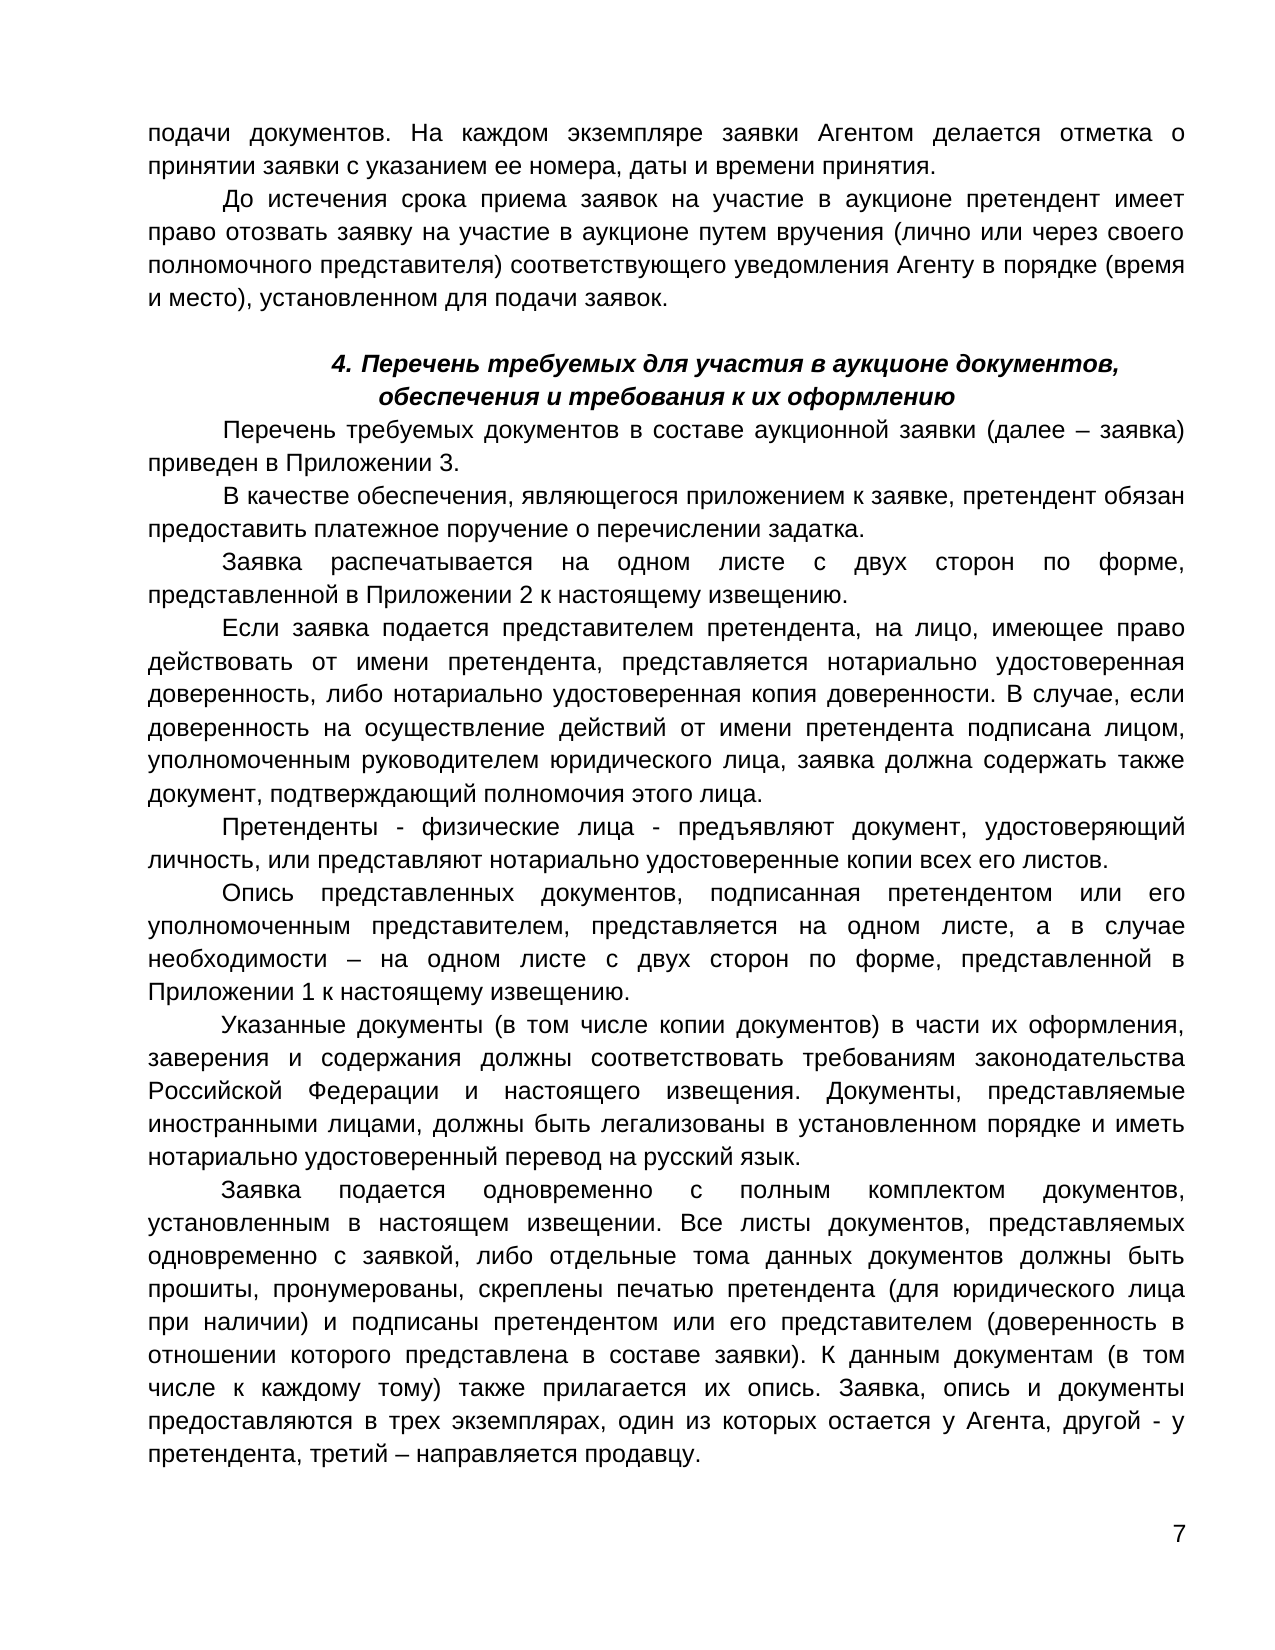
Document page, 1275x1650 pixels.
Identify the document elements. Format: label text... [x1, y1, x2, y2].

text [148, 118, 1186, 180]
text Заявка подается одновременно с полным комплектом документов, установленным в настоящем извещении. Все листы документов, представляемых одновременно с заявкой, либо отдельные тома данных документов должны быть прошиты, пронумерованы, скреплены печатью претендента (для юридического лица при наличии) и подписаны претендентом или его представителем (доверенность в отношении которого представлена в составе заявки). К данным документам (в том числе к каждому тому) также прилагается их опись. Заявка, опись и документы предоставляются в трех экземплярах, один из которых остается у Агента, другой - у претендента, третий – направляется продавцу. [148, 1175, 1186, 1468]
text До истечения срока приема заявок на участие в аукционе претендент имеет право отозвать заявку на участие в аукционе путем вручения (лично или через своего полномочного представителя) соответствующего уведомления Агенту в порядке (время и место), установленном для подачи заявок. [148, 184, 1186, 312]
text Если заявка подается представителем претендента, на лицо, имеющее право действовать от имени претендента, представляется нотариально удостоверенная доверенность, либо нотариально удостоверенная копия доверенности. В случае, если доверенность на осуществление действий от имени претендента подписана лицом, уполномоченным руководителем юридического лица, заявка должна содержать также документ, подтверждающий полномочия этого лица. [148, 613, 1186, 807]
text Опись представленных документов, подписанная претендентом или его уполномоченным представителем, представляется на одном листе, а в случае необходимости – на одном листе с двух сторон по форме, представленной в Приложении 1 к настоящему извещению. [148, 878, 1186, 1005]
text Указанные документы (в том числе копии документов) в части их оформления, заверения и содержания должны соответствовать требованиям законодательства Российской Федерации и настоящего извещения. Документы, представляемые иностранными лицами, должны быть легализованы в установленном порядке и иметь нотариально удостоверенный перевод на русский язык. [148, 1010, 1186, 1171]
list Перечень требуемых для участия в аукционе документов, обеспечения и требования к их оформлению [148, 349, 1186, 411]
text Заявка распечатывается на одном листе с двух сторон по форме, представленной в Приложении 2 к настоящему извещению. [148, 547, 1186, 609]
text Перечень требуемых документов в составе аукционной заявки (далее – заявка) приведен в Приложении 3. [148, 415, 1186, 477]
text В качестве обеспечения, являющегося приложением к заявке, претендент обязан предоставить платежное поручение о перечислении задатка. [148, 481, 1186, 543]
text Претенденты - физические лица - предъявляют документ, удостоверяющий личность, или представляют нотариально удостоверенные копии всех его листов. [148, 812, 1186, 873]
